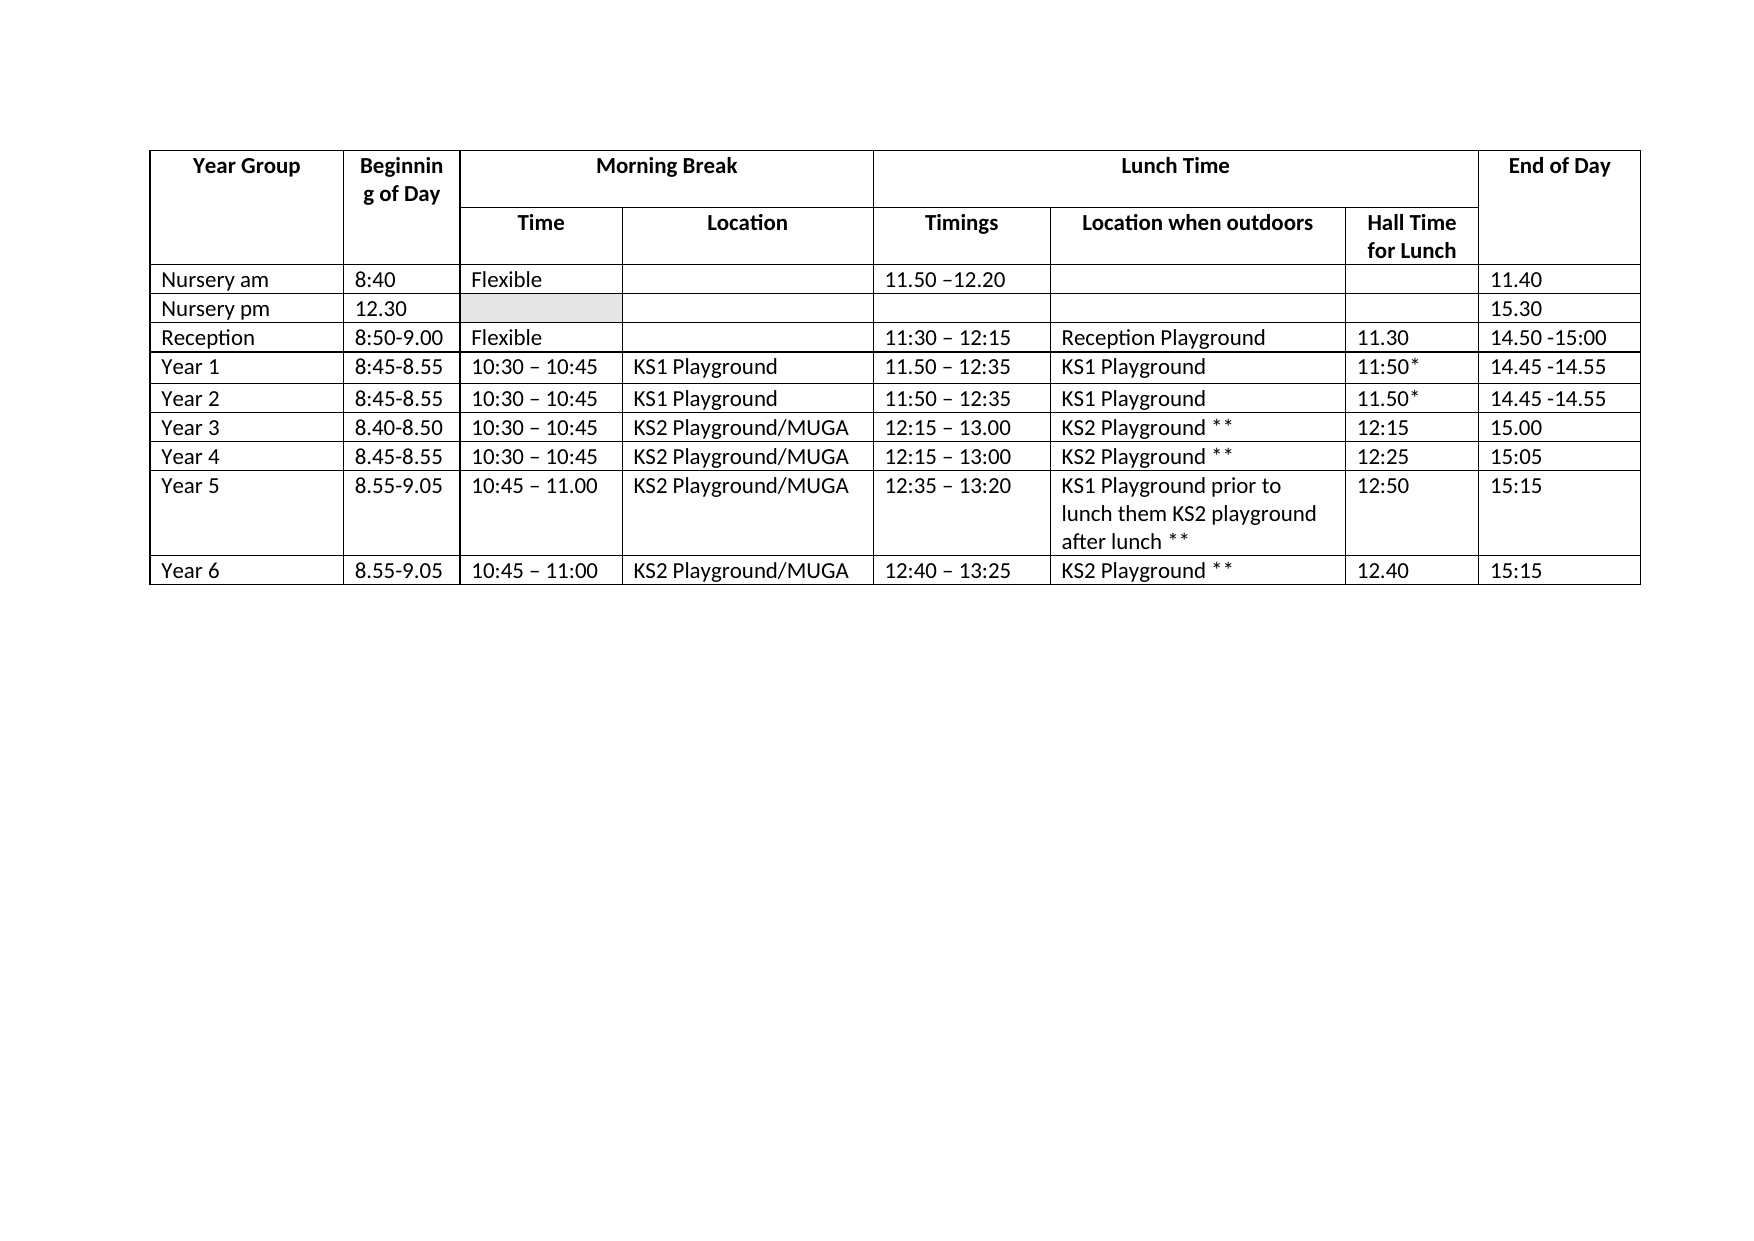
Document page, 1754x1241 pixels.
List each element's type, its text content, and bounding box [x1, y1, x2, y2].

table_cell KS1 Playground [623, 353, 873, 383]
table_cell 12:25 [1346, 442, 1478, 470]
table_cell 14.45 -14.55 [1479, 384, 1640, 412]
table_cell 12:50 [1346, 471, 1478, 555]
table_cell Year 2 [151, 384, 343, 412]
table_cell 8:45-8.55 [344, 384, 459, 412]
table_header Beginning of Day [344, 151, 459, 264]
table_cell KS2 Playground/MUGA [623, 471, 873, 555]
table_cell 12:40 – 13:25 [874, 556, 1050, 584]
table_cell KS1 Playground [1051, 384, 1345, 412]
table_cell 15.00 [1479, 413, 1640, 441]
table_cell 8:45-8.55 [344, 353, 459, 383]
table_cell Year 6 [151, 556, 343, 584]
table_cell Location when outdoors [1051, 208, 1345, 264]
table_cell [461, 294, 622, 322]
table_cell 11.50 –12.20 [874, 265, 1050, 293]
table_header Year Group [151, 151, 343, 264]
table_cell 8.55-9.05 [344, 556, 459, 584]
table_cell Timings [874, 208, 1050, 264]
table_cell 11.40 [1479, 265, 1640, 293]
table_cell KS2 Playground/MUGA [623, 413, 873, 441]
table_cell Flexible [461, 265, 622, 293]
table_header End of Day [1479, 151, 1640, 264]
table_cell 15:15 [1479, 471, 1640, 555]
table_cell Reception [151, 323, 343, 351]
table_cell KS2 Playground ** [1051, 556, 1345, 584]
table_cell Reception Playground [1051, 323, 1345, 351]
table_cell KS2 Playground/MUGA [623, 556, 873, 584]
table_cell KS1 Playground prior to lunch them KS2 playground after lunch ** [1051, 471, 1345, 555]
table_cell Nursery am [151, 265, 343, 293]
table_cell 12:35 – 13:20 [874, 471, 1050, 555]
table_cell Nursery pm [151, 294, 343, 322]
table_cell 8.40-8.50 [344, 413, 459, 441]
table_cell 10:30 – 10:45 [461, 353, 622, 383]
table_cell [623, 265, 873, 293]
table_cell 11:50* [1346, 353, 1478, 383]
table_cell 11.50 – 12:35 [874, 353, 1050, 383]
table_cell 10:45 – 11:00 [461, 556, 622, 584]
table_header Lunch Time [874, 151, 1478, 207]
table_cell 8:40 [344, 265, 459, 293]
table_cell 12.30 [344, 294, 459, 322]
table_cell 15:15 [1479, 556, 1640, 584]
table_header Morning Break [461, 151, 873, 207]
table_cell Year 1 [151, 353, 343, 383]
table_cell Year 4 [151, 442, 343, 470]
table_cell 11.30 [1346, 323, 1478, 351]
table_cell 12:15 – 13:00 [874, 442, 1050, 470]
table_cell [874, 294, 1050, 322]
table_cell KS2 Playground ** [1051, 413, 1345, 441]
table_cell 10:30 – 10:45 [461, 442, 622, 470]
table_cell 10:30 – 10:45 [461, 413, 622, 441]
table_cell 10:45 – 11.00 [461, 471, 622, 555]
table_cell 12.40 [1346, 556, 1478, 584]
table_cell 8.45-8.55 [344, 442, 459, 470]
table_cell 11:30 – 12:15 [874, 323, 1050, 351]
table_cell [1051, 265, 1345, 293]
table_cell [623, 323, 873, 351]
table_cell 10:30 – 10:45 [461, 384, 622, 412]
table_cell 12:15 – 13.00 [874, 413, 1050, 441]
table_cell Year 5 [151, 471, 343, 555]
table_cell Year 3 [151, 413, 343, 441]
table_cell 15.30 [1479, 294, 1640, 322]
table_cell [1051, 294, 1345, 322]
table_cell Location [623, 208, 873, 264]
table_cell 15:05 [1479, 442, 1640, 470]
table_cell Time [461, 208, 622, 264]
table_cell KS1 Playground [623, 384, 873, 412]
table_cell 11.50* [1346, 384, 1478, 412]
table_cell Hall Time for Lunch [1346, 208, 1478, 264]
table_cell 12:15 [1346, 413, 1478, 441]
table_cell KS2 Playground/MUGA [623, 442, 873, 470]
table_cell 14.50 -15:00 [1479, 323, 1640, 351]
table_cell [1346, 294, 1478, 322]
table_cell 11:50 – 12:35 [874, 384, 1050, 412]
table_cell 14.45 -14.55 [1479, 353, 1640, 383]
table_cell KS2 Playground ** [1051, 442, 1345, 470]
table_cell 8:50-9.00 [344, 323, 459, 351]
table_cell Flexible [461, 323, 622, 351]
table_cell 8.55-9.05 [344, 471, 459, 555]
table_cell [1346, 265, 1478, 293]
table_cell [623, 294, 873, 322]
table_cell KS1 Playground [1051, 353, 1345, 383]
